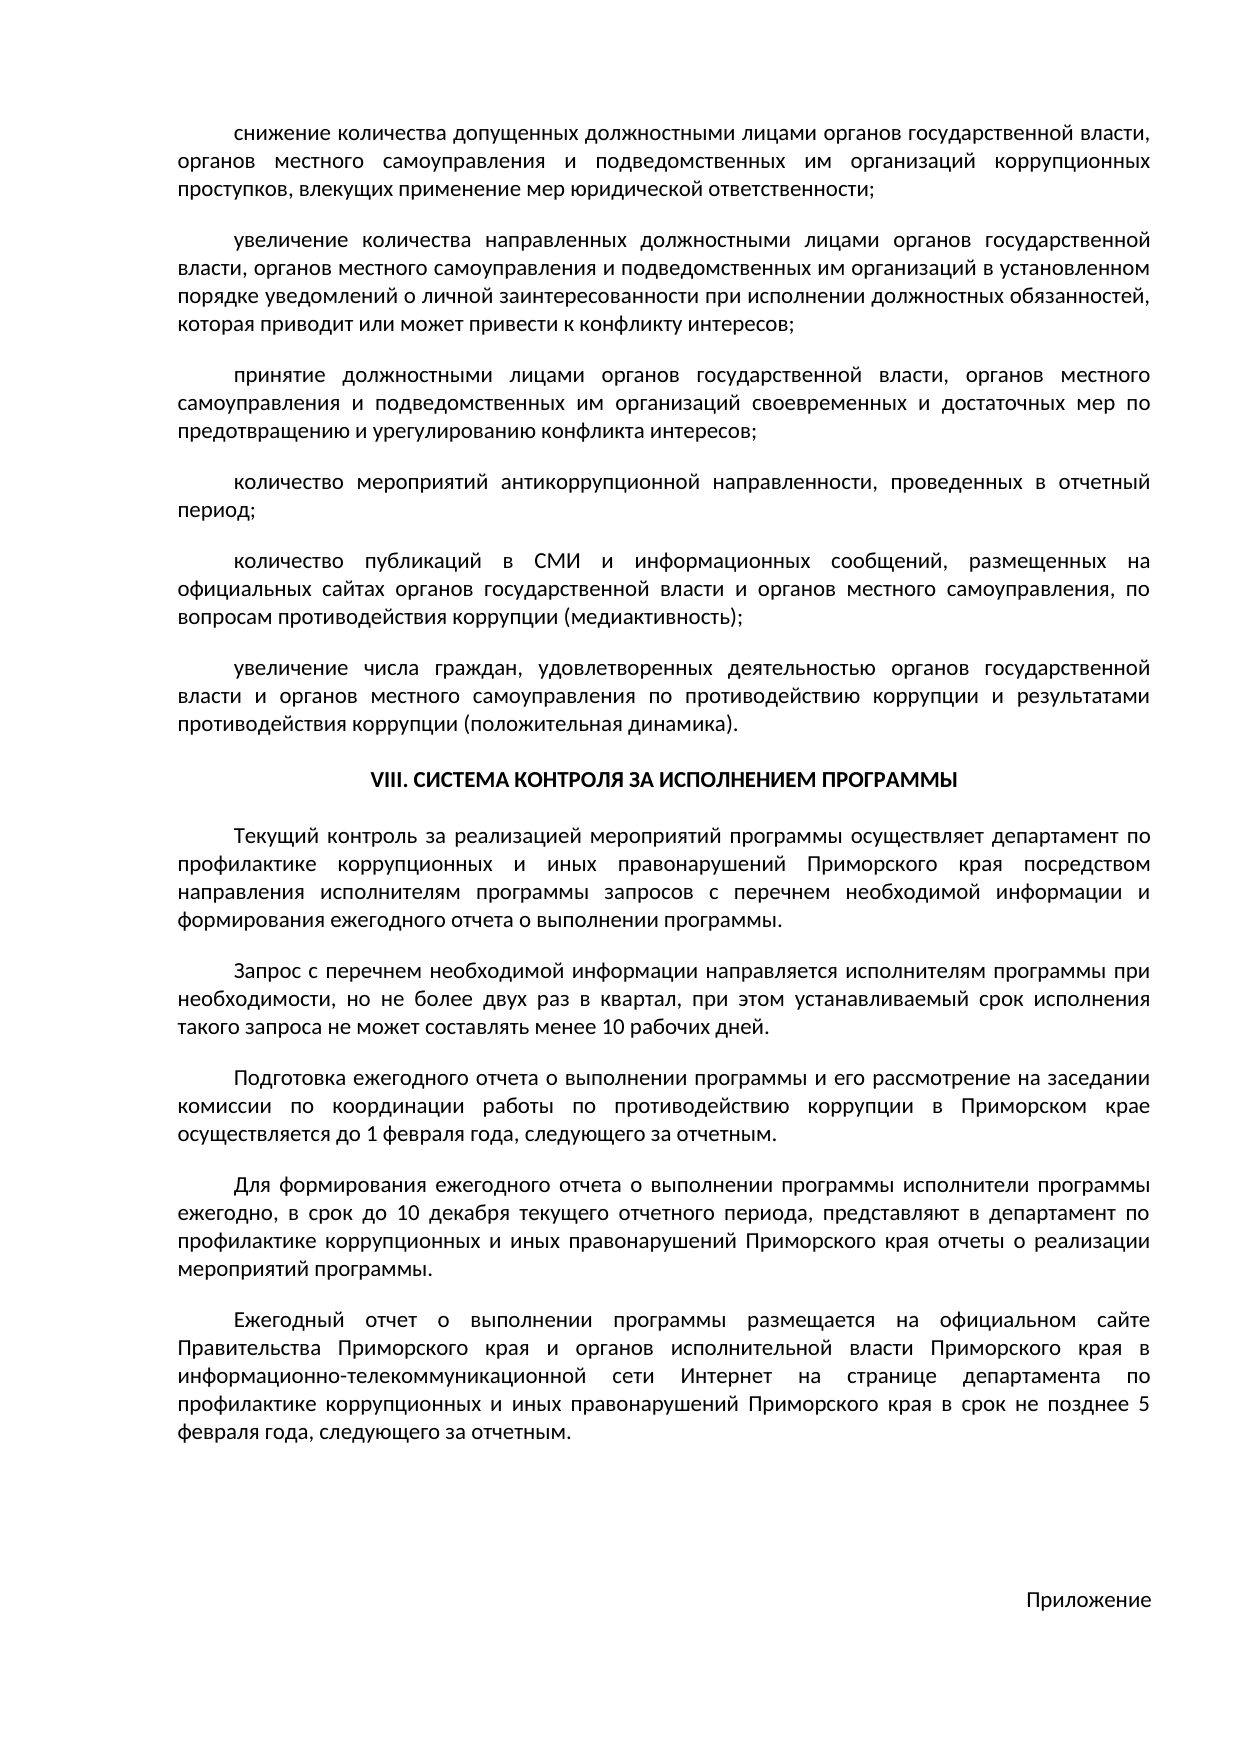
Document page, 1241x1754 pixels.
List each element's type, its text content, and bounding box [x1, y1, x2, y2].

text снижение количества допущенных должностными лицами органов государственной власти, органов местного самоуправления и подведомственных им организаций коррупционных проступков, влекущих применение мер юридической ответственности; [177, 118, 1152, 202]
text Приложение [177, 1585, 1152, 1613]
text Подготовка ежегодного отчета о выполнении программы и его рассмотрение на заседании комиссии по координации работы по противодействию коррупции в Приморском крае осуществляется до 1 февраля года, следующего за отчетным. [177, 1063, 1152, 1147]
text количество мероприятий антикоррупционной направленности, проведенных в отчетный период; [177, 467, 1152, 523]
text принятие должностными лицами органов государственной власти, органов местного самоуправления и подведомственных им организаций своевременных и достаточных мер по предотвращению и урегулированию конфликта интересов; [177, 360, 1152, 444]
text увеличение числа граждан, удовлетворенных деятельностью органов государственной власти и органов местного самоуправления по противодействию коррупции и результатами противодействия коррупции (положительная динамика). [177, 653, 1152, 737]
text увеличение количества направленных должностными лицами органов государственной власти, органов местного самоуправления и подведомственных им организаций в установленном порядке уведомлений о личной заинтересованности при исполнении должностных обязанностей, которая приводит или может привести к конфликту интересов; [177, 225, 1152, 337]
title VIII. СИСТЕМА КОНТРОЛЯ ЗА ИСПОЛНЕНИЕМ ПРОГРАММЫ [177, 765, 1152, 793]
text Текущий контроль за реализацией мероприятий программы осуществляет департамент по профилактике коррупционных и иных правонарушений Приморского края посредством направления исполнителям программы запросов с перечнем необходимой информации и формирования ежегодного отчета о выполнении программы. [177, 821, 1152, 933]
text количество публикаций в СМИ и информационных сообщений, размещенных на официальных сайтах органов государственной власти и органов местного самоуправления, по вопросам противодействия коррупции (медиактивность); [177, 546, 1152, 630]
text Для формирования ежегодного отчета о выполнении программы исполнители программы ежегодно, в срок до 10 декабря текущего отчетного периода, представляют в департамент по профилактике коррупционных и иных правонарушений Приморского края отчеты о реализации мероприятий программы. [177, 1170, 1152, 1282]
text Ежегодный отчет о выполнении программы размещается на официальном сайте Правительства Приморского края и органов исполнительной власти Приморского края в информационно-телекоммуникационной сети Интернет на странице департамента по профилактике коррупционных и иных правонарушений Приморского края в срок не позднее 5 февраля года, следующего за отчетным. [177, 1305, 1152, 1445]
text Запрос с перечнем необходимой информации направляется исполнителям программы при необходимости, но не более двух раз в квартал, при этом устанавливаемый срок исполнения такого запроса не может составлять менее 10 рабочих дней. [177, 956, 1152, 1040]
